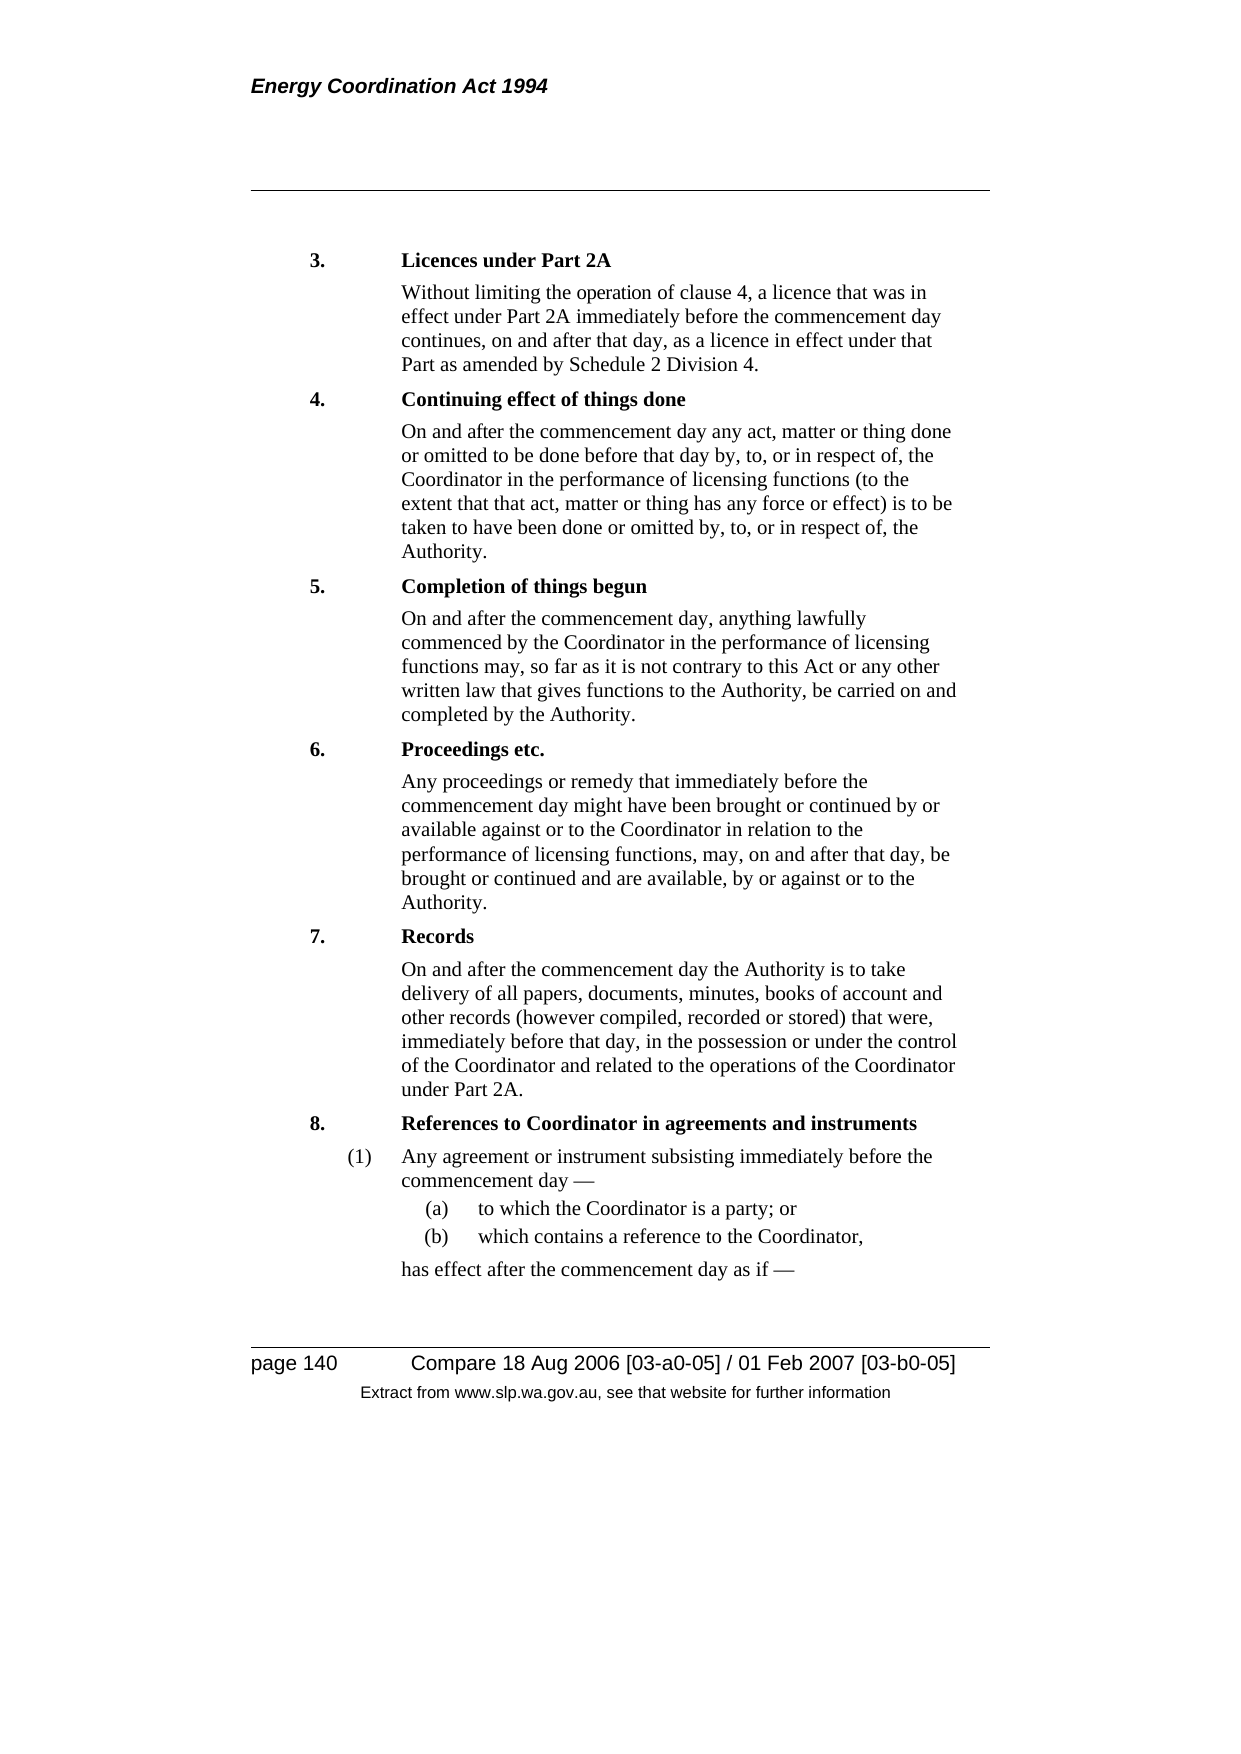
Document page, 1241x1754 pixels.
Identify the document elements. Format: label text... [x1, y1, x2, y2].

text On and after the commencement day any act, matter or thing done or omitted to be done before that day by, to, or in respect of, the Coordinator in the performance of licensing functions (to the extent that that act, matter or thing has any force or effect) is to be taken to have been done or omitted by, to, or in respect of, the Authority. [312, 419, 960, 563]
text Any proceedings or remedy that immediately before the commencement day might have been brought or continued by or available against or to the Coordinator in relation to the performance of licensing functions, may, on and after that day, be brought or continued and are available, by or against or to the Authority. [312, 769, 960, 914]
text Without limiting the operation of clause 4, a licence that was in effect under Part 2A immediately before the commencement day continues, on and after that day, as a licence in effect under that Part as amended by Schedule 2 Division 4. [312, 280, 960, 376]
text has effect after the commencement day as if — [312, 1257, 960, 1281]
subtitle 4. Continuing effect of things done [309, 387, 960, 411]
subtitle 5. Completion of things begun [309, 574, 960, 598]
subtitle 7. Records [309, 924, 960, 948]
subtitle 3. Licences under Part 2A [309, 247, 960, 272]
text On and after the commencement day, anything lawfully commenced by the Coordinator in the performance of licensing functions may, so far as it is not contrary to this Act or any other written law that gives functions to the Authority, be carried on and completed by the Authority. [312, 606, 960, 726]
text (1) Any agreement or instrument subsisting immediately before the commencement day — [312, 1144, 960, 1192]
text On and after the commencement day the Authority is to take delivery of all papers, documents, minutes, books of account and other records (however compiled, recorded or stored) that were, immediately before that day, in the possession or under the control of the Coordinator and related to the operations of the Coordinator under Part 2A. [312, 956, 960, 1101]
text (a) to which the Coordinator is a party; or [389, 1196, 960, 1220]
subtitle 8. References to Coordinator in agreements and instruments [309, 1111, 960, 1135]
text (b) which contains a reference to the Coordinator, [389, 1224, 960, 1248]
subtitle 6. Proceedings etc. [309, 737, 960, 761]
